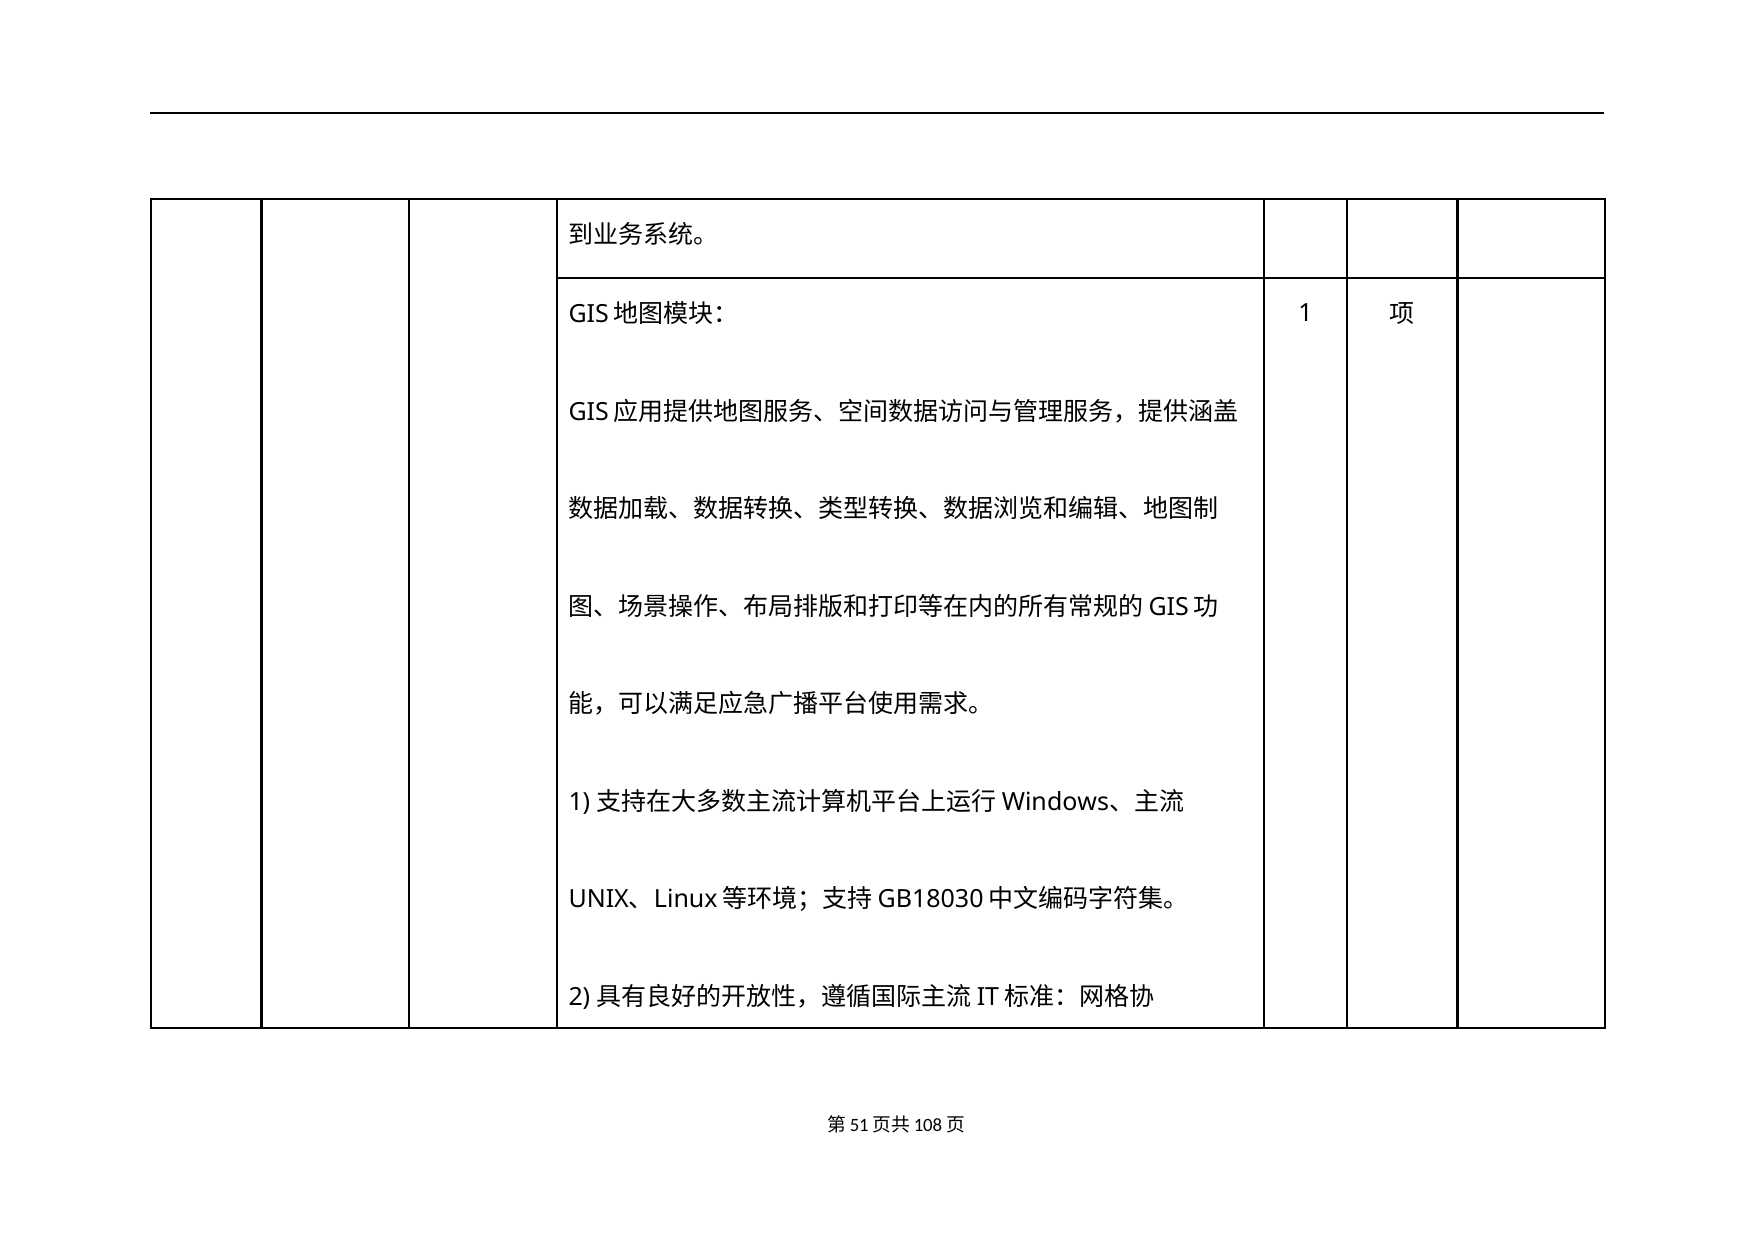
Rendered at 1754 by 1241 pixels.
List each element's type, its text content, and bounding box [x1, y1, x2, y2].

table_cell 项 [1348, 200, 1456, 277]
table_cell 1 [1265, 279, 1346, 1027]
table_cell [1459, 200, 1604, 277]
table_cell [558, 200, 1263, 277]
table_cell 项 [1348, 279, 1456, 1027]
table_cell [1459, 279, 1604, 1027]
table_cell 1 [1265, 200, 1346, 277]
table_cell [558, 279, 1263, 1027]
